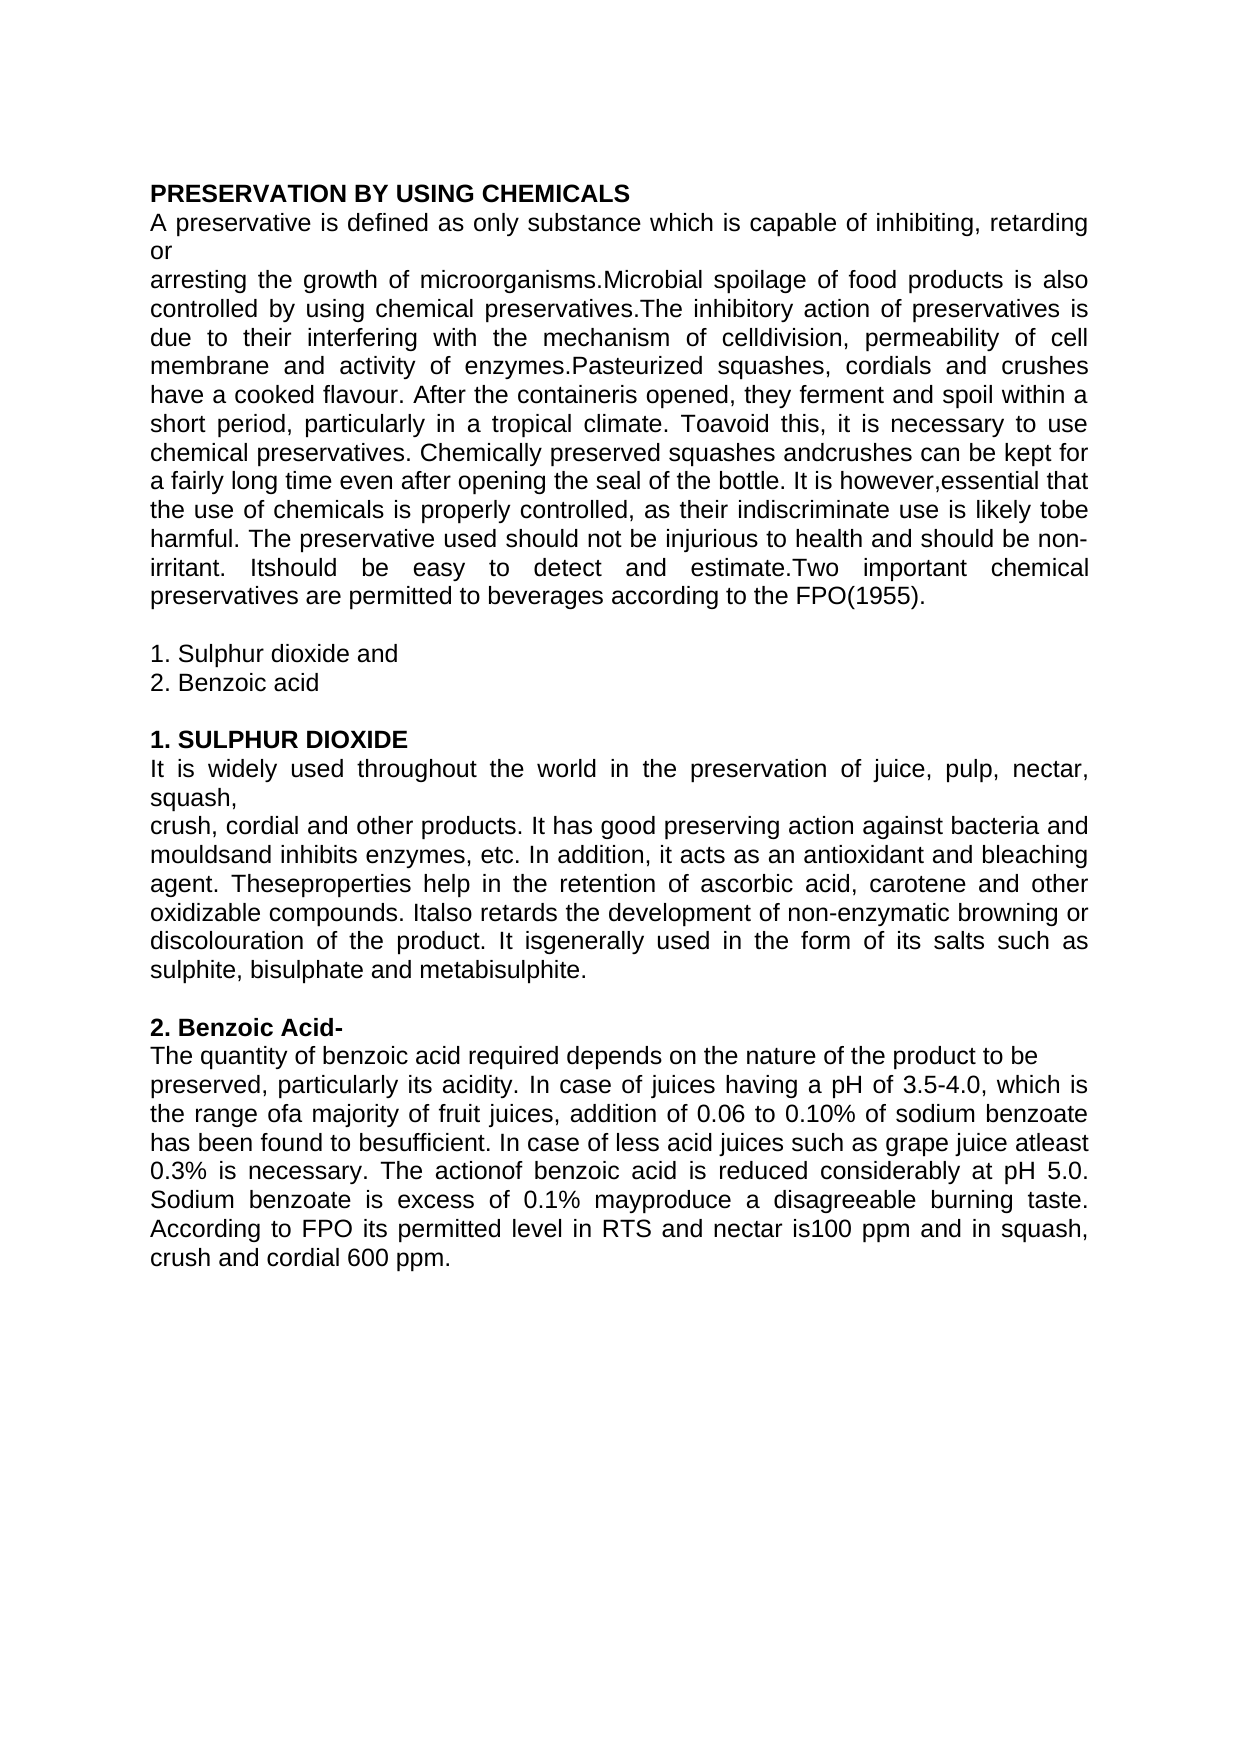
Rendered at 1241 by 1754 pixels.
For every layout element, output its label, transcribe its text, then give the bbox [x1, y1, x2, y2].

text 1. SULPHUR DIOXIDE [150, 725, 1090, 754]
text preserved, particularly its acidity. In case of juices having a pH of 3.5-4.0, which is the range ofa majority of fruit juices, addition of 0.06 to 0.10% of sodium benzoate has been found to besufficient. In case of less acid juices such as grape juice atleast 0.3% is necessary. The actionof benzoic acid is reduced considerably at pH 5.0. Sodium benzoate is excess of 0.1% mayproduce a disagreeable burning taste. According to FPO its permitted level in RTS and nectar is100 ppm and in squash, crush and cordial 600 ppm. [150, 1070, 1090, 1271]
text 2. Benzoic Acid- [150, 1012, 1090, 1041]
text 1. Sulphur dioxide and [150, 639, 1090, 667]
text crush, cordial and other products. It has good preserving action against bacteria and mouldsand inhibits enzymes, etc. In addition, it acts as an antioxidant and bleaching agent. Theseproperties help in the retention of ascorbic acid, carotene and other oxidizable compounds. Italso retards the development of non-enzymatic browning or discolouration of the product. It isgenerally used in the form of its salts such as sulphite, bisulphate and metabisulphite. [150, 811, 1090, 984]
text arresting the growth of microorganisms.Microbial spoilage of food products is also controlled by using chemical preservatives.The inhibitory action of preservatives is due to their interfering with the mechanism of celldivision, permeability of cell membrane and activity of enzymes.Pasteurized squashes, cordials and crushes have a cooked flavour. After the containeris opened, they ferment and spoil within a short period, particularly in a tropical climate. Toavoid this, it is necessary to use chemical preservatives. Chemically preserved squashes andcrushes can be kept for a fairly long time even after opening the seal of the bottle. It is however,essential that the use of chemicals is properly controlled, as their indiscriminate use is likely tobe harmful. The preservative used should not be injurious to health and should be non-irritant. Itshould be easy to detect and estimate.Two important chemical preservatives are permitted to beverages according to the FPO(1955). [150, 265, 1090, 610]
text It is widely used throughout the world in the preservation of juice, pulp, nectar, squash, [150, 754, 1090, 811]
text The quantity of benzoic acid required depends on the nature of the product to be [150, 1041, 1090, 1070]
text 2. Benzoic acid [150, 667, 1090, 696]
text PRESERVATION BY USING CHEMICALS [150, 179, 1090, 207]
text A preservative is defined as only substance which is capable of inhibiting, retarding or [150, 207, 1090, 265]
